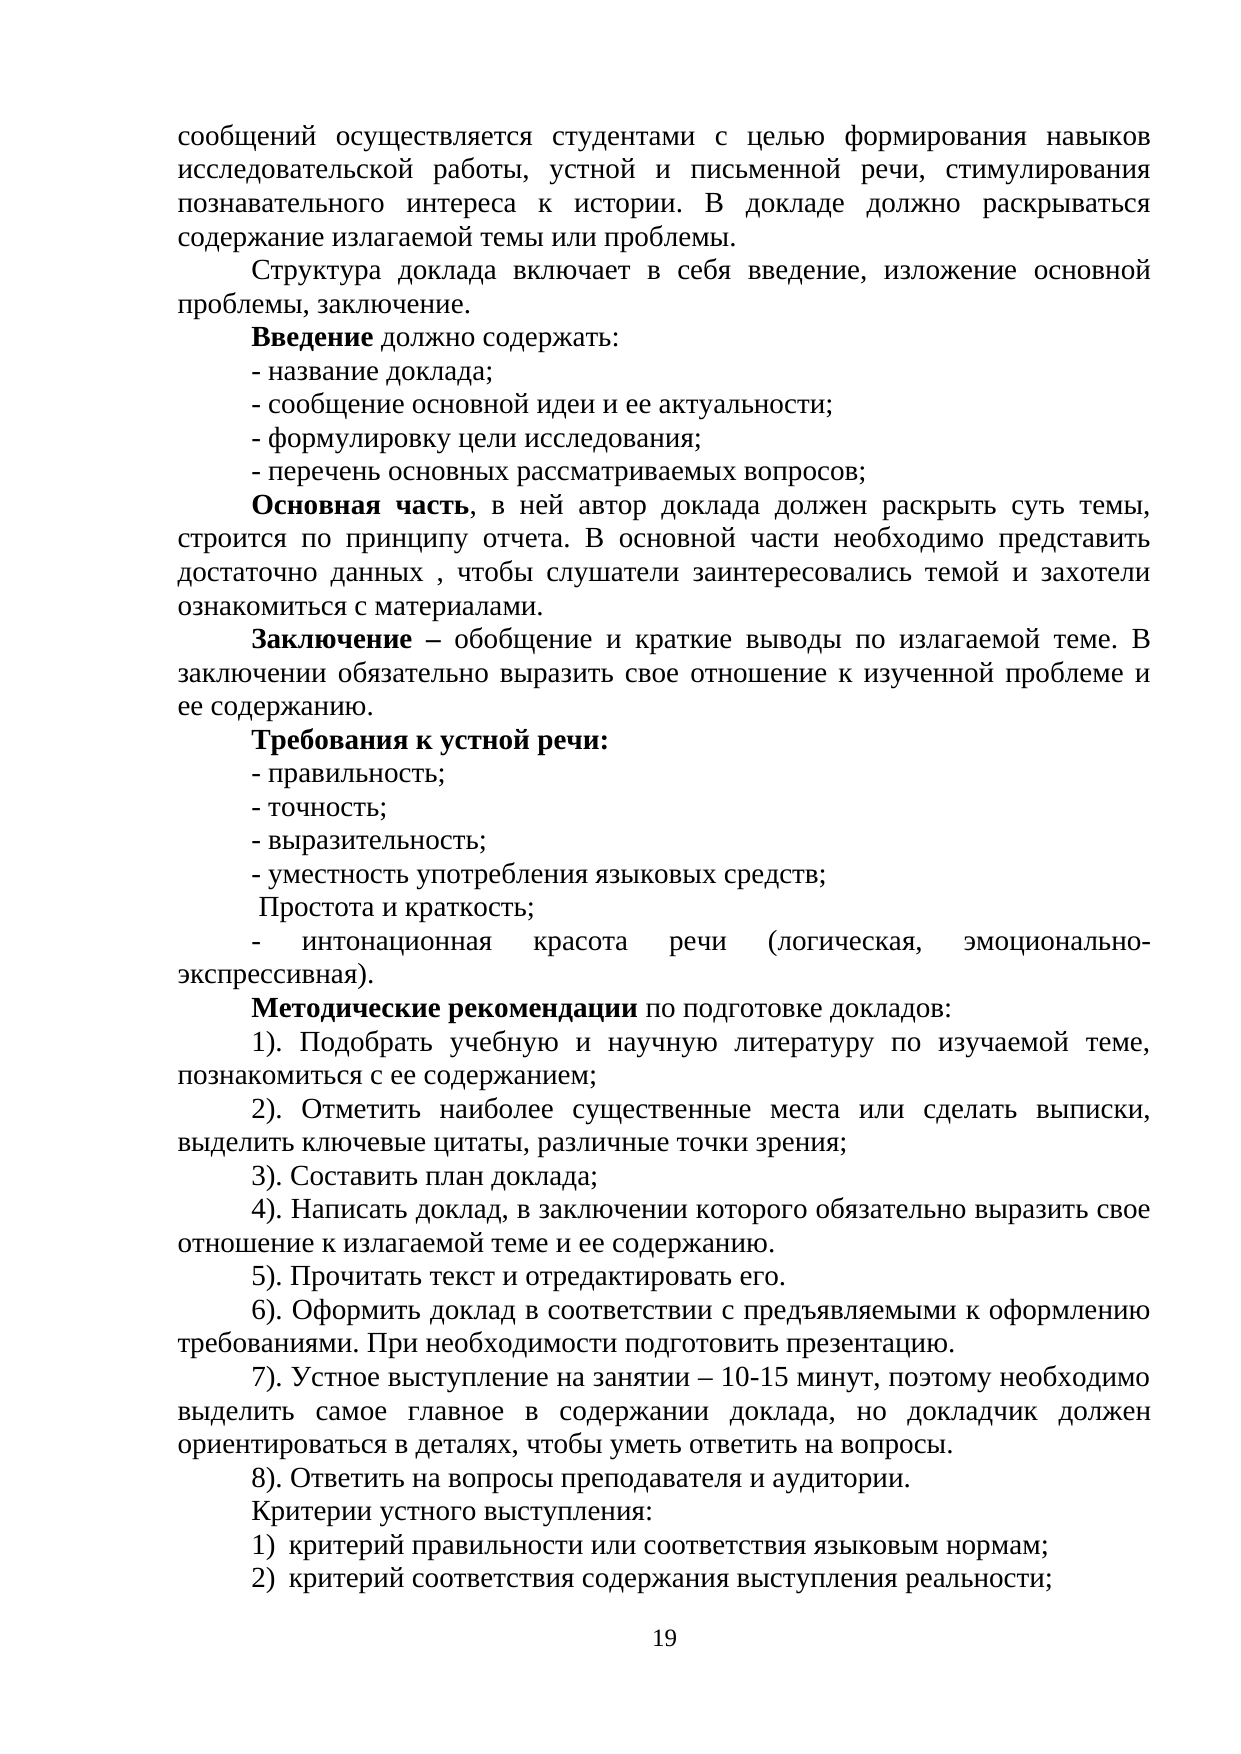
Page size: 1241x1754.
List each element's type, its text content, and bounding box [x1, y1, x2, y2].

list Простота и краткость; [177, 889, 1152, 923]
list - уместность употребления языковых средств; [177, 856, 1152, 889]
list - сообщение основной идеи и ее актуальности; [177, 386, 1152, 420]
list Методические рекомендации по подготовке докладов: [177, 990, 1152, 1024]
list - правильность; [177, 755, 1152, 789]
list Структура доклада включает в себя введение, изложение основной проблемы, заключение. [177, 252, 1152, 319]
text 8). Ответить на вопросы преподавателя и аудитории. [177, 1460, 1152, 1493]
text 5). Прочитать текст и отредактировать его. [177, 1258, 1152, 1292]
list - точность; [177, 789, 1152, 822]
text Критерии устного выступления: [177, 1493, 1152, 1527]
list - название доклада; [177, 353, 1152, 386]
list - интонационная красота речи (логическая, эмоционально-экспрессивная). [177, 923, 1152, 990]
text 3). Составить план доклада; [177, 1158, 1152, 1191]
list - выразительность; [177, 822, 1152, 856]
text 1). Подобрать учебную и научную литературу по изучаемой теме, познакомиться с ее содержанием; [177, 1024, 1152, 1091]
list Заключение – обобщение и краткие выводы по излагаемой теме. В заключении обязательно выразить свое отношение к изученной проблеме и ее содержанию. [177, 621, 1152, 722]
text 6). Оформить доклад в соответствии с предъявляемыми к оформлению требованиями. При необходимости подготовить презентацию. [177, 1292, 1152, 1359]
text 4). Написать доклад, в заключении которого обязательно выразить свое отношение к излагаемой теме и ее содержанию. [177, 1191, 1152, 1258]
list - формулировку цели исследования; [177, 420, 1152, 453]
list - перечень основных рассматриваемых вопросов; [177, 453, 1152, 487]
list Введение должно содержать: [177, 319, 1152, 353]
list критерий правильности или соответствия языковым нормам; [251, 1527, 1152, 1560]
text 2). Отметить наиболее существенные места или сделать выписки, выделить ключевые цитаты, различные точки зрения; [177, 1091, 1152, 1158]
list Основная часть, в ней автор доклада должен раскрыть суть темы, строится по принципу отчета. В основной части необходимо представить достаточно данных , чтобы слушатели заинтересовались темой и захотели ознакомиться с материалами. [177, 487, 1152, 621]
text 7). Устное выступление на занятии – 10-15 минут, поэтому необходимо выделить самое главное в содержании доклада, но докладчик должен ориентироваться в деталях, чтобы уметь ответить на вопросы. [177, 1359, 1152, 1460]
list критерий соответствия содержания выступления реальности; [251, 1560, 1152, 1594]
list Требования к устной речи: [177, 722, 1152, 755]
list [177, 118, 1152, 252]
